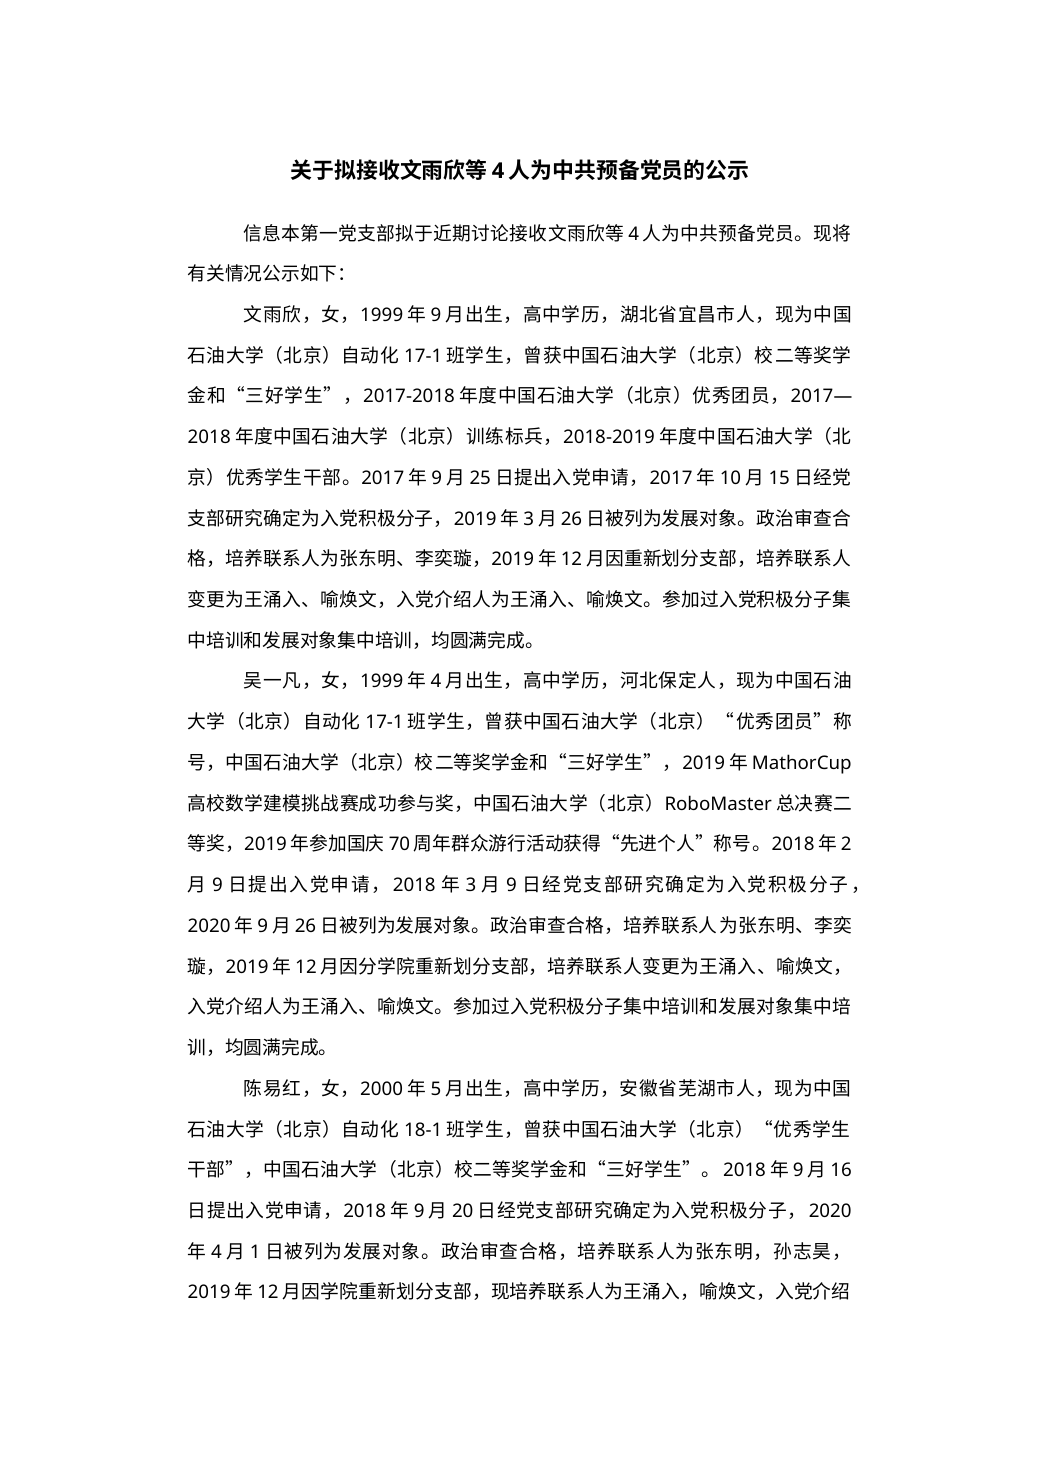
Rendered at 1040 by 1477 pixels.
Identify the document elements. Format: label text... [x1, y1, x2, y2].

text 吴一凡，女，1999年4月出生，高中学历，河北保定人，现为中国石油大学（北京）自动化17-1班学生，曾获中国石油大学（北京）“优秀团员”称号，中国石油大学（北京）校二等奖学金和“三好学生”，2019年MathorCup高校数学建模挑战赛成功参与奖，中国石油大学（北京）RoboMaster总决赛二等奖，2019年参加国庆70周年群众游行活动获得“先进个人”称号。2018年2月9日提出入党申请，2018年3月9日经党支部研究确定为入党积极分子，2020年9月26日被列为发展对象。政治审查合格，培养联系人为张东明、李奕璇，2019年12月因分学院重新划分支部，培养联系人变更为王涌入、喻焕文，入党介绍人为王涌入、喻焕文。参加过入党积极分子集中培训和发展对象集中培训，均圆满完成。 [187, 666, 852, 1060]
text 文雨欣，女，1999年9月出生，高中学历，湖北省宜昌市人，现为中国石油大学（北京）自动化17-1班学生，曾获中国石油大学（北京）校二等奖学金和“三好学生”，2017-2018年度中国石油大学（北京）优秀团员，2017—2018年度中国石油大学（北京）训练标兵，2018-2019年度中国石油大学（北京）优秀学生干部。2017年9月25日提出入党申请，2017年10月15日经党支部研究确定为入党积极分子，2019年3月26日被列为发展对象。政治审查合格，培养联系人为张东明、李奕璇，2019年12月因重新划分支部，培养联系人变更为王涌入、喻焕文，入党介绍人为王涌入、喻焕文。参加过入党积极分子集中培训和发展对象集中培训，均圆满完成。 [187, 299, 852, 653]
text 关于拟接收文雨欣等4人为中共预备党员的公示 [187, 153, 852, 186]
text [187, 1073, 852, 1304]
text 信息本第一党支部拟于近期讨论接收文雨欣等4人为中共预备党员。现将有关情况公示如下： [187, 218, 852, 286]
